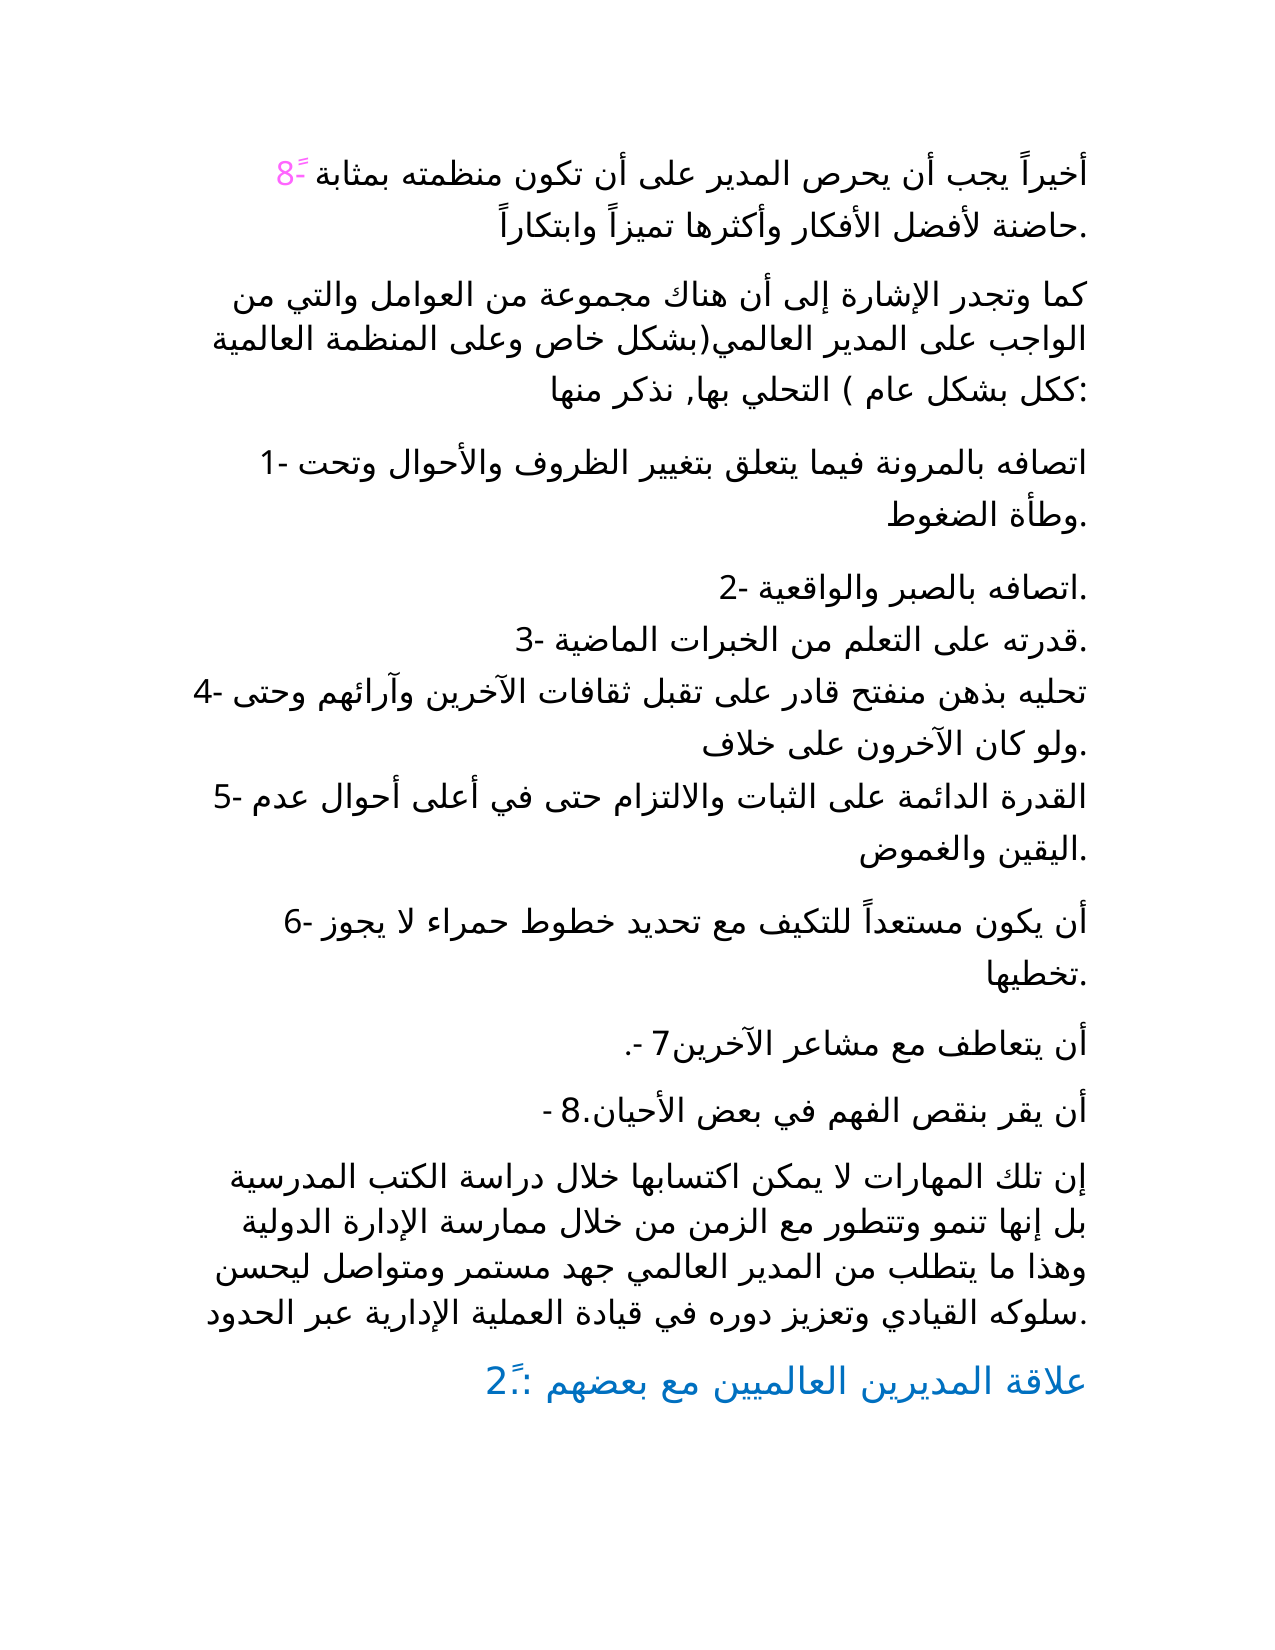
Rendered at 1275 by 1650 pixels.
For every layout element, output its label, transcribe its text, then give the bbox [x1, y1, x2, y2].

text إن تلك المهارات لا يمكن اكتسابها خلال دراسة الكتب المدرسية بل إنها تنمو وتتطور مع الزمن من خلال ممارسة الإدارة الدولية وهذا ما يتطلب من المدير العالمي جهد مستمر ومتواصل ليحسن سلوكه القيادي وتعزيز دوره في قيادة العملية الإدارية عبر الحدود. [187, 1158, 1087, 1333]
text كما وتجدر الإشارة إلى أن هناك مجموعة من العوامل والتي من الواجب على المدير العالمي(بشكل خاص وعلى المنظمة العالمية ككل بشكل عام ) التحلي بها, نذكر منها: [187, 275, 1087, 411]
text 6- أن يكون مستعداً للتكيف مع تحديد خطوط حمراء لا يجوز تخطيها. [187, 898, 1087, 995]
text .- أن يتعاطف مع مشاعر الآخرين7 [187, 1023, 1087, 1063]
text 8ً- أخيراً يجب أن يحرص المدير على أن تكون منظمته بمثابة حاضنة لأفضل الأفكار وأكثرها تميزاً وابتكاراً. [187, 150, 1087, 248]
text علاقة المديرين العالميين مع بعضهم :.2ً [187, 1360, 1087, 1403]
text - أن يقر بنقص الفهم في بعض الأحيان.8 [187, 1090, 1087, 1131]
text 1- اتصافه بالمرونة فيما يتعلق بتغيير الظروف والأحوال وتحت وطأة الضغوط. [187, 438, 1087, 536]
text 2- اتصافه بالصبر والواقعية. 3- قدرته على التعلم من الخبرات الماضية. 4- تحليه بذهن منفتح قادر على تقبل ثقافات الآخرين وآرائهم وحتى ولو كان الآخرون على خلاف. 5- القدرة الدائمة على الثبات والالتزام حتى في أعلى أحوال عدم اليقين والغموض. [187, 564, 1087, 870]
